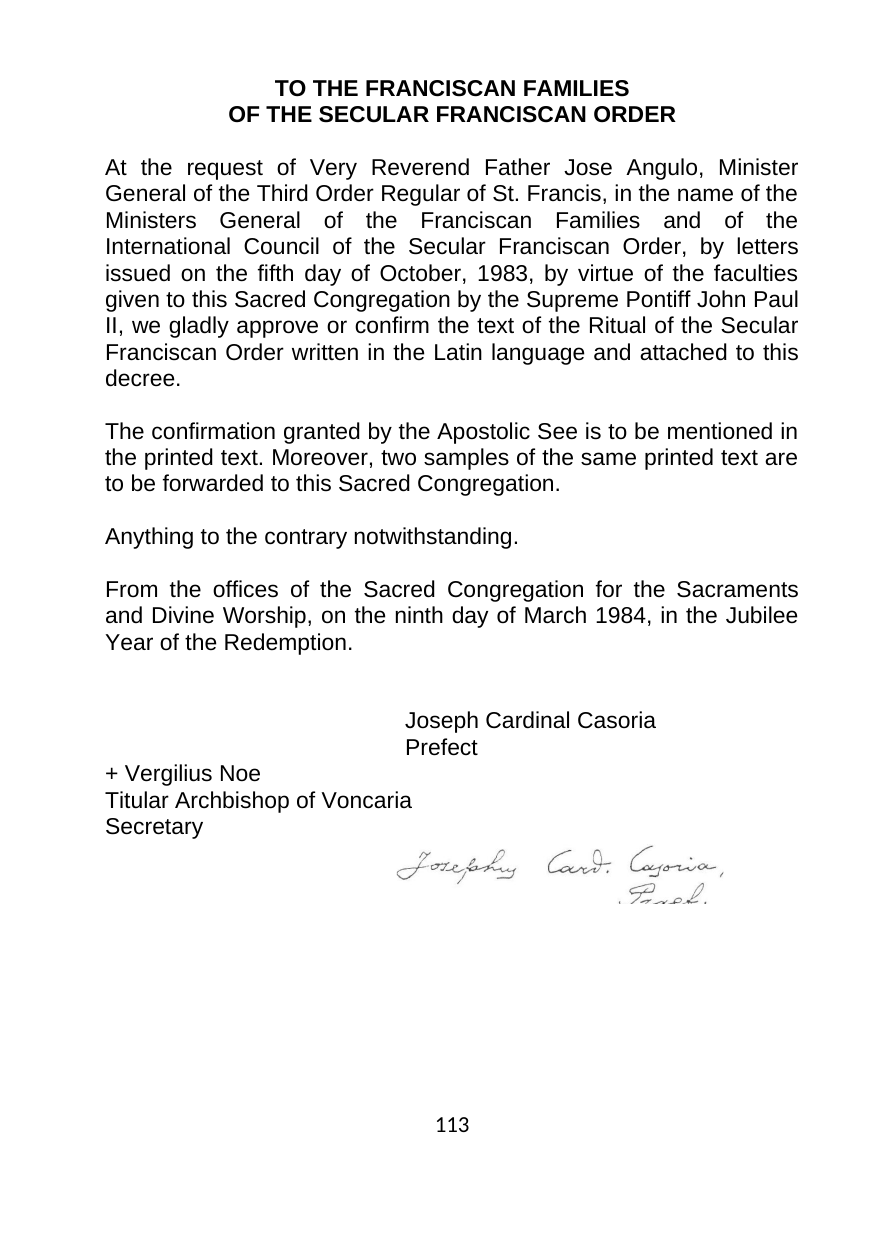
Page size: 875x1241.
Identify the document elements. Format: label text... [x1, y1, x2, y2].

text Prefect [405, 734, 799, 760]
text Secretary [105, 813, 799, 839]
text Joseph Cardinal Casoria [405, 707, 799, 734]
text Anything to the contrary notwithstanding. [105, 523, 799, 549]
text + Vergilius Noe [105, 760, 799, 787]
text TO THE FRANCISCAN FAMILIES [105, 75, 799, 101]
picture [395, 844, 724, 904]
text OF THE SECULAR FRANCISCAN ORDER [105, 101, 799, 128]
text The confirmation granted by the Apostolic See is to be mentioned in the printed text. Moreover, two samples of the same printed text are to be forwarded to this Sacred Congregation. [105, 418, 799, 497]
text Titular Archbishop of Voncaria [105, 787, 799, 813]
text At the request of Very Reverend Father Jose Angulo, Minister General of the Third Order Regular of St. Francis, in the name of the Ministers General of the Franciscan Families and of the International Council of the Secular Franciscan Order, by letters issued on the fifth day of October, 1983, by virtue of the faculties given to this Sacred Congregation by the Supreme Pontiff John Paul II, we gladly approve or confirm the text of the Ritual of the Secular Franciscan Order written in the Latin language and attached to this decree. [105, 154, 799, 391]
text From the offices of the Sacred Congregation for the Sacraments and Divine Worship, on the ninth day of March 1984, in the Jubilee Year of the Redemption. [105, 576, 799, 655]
